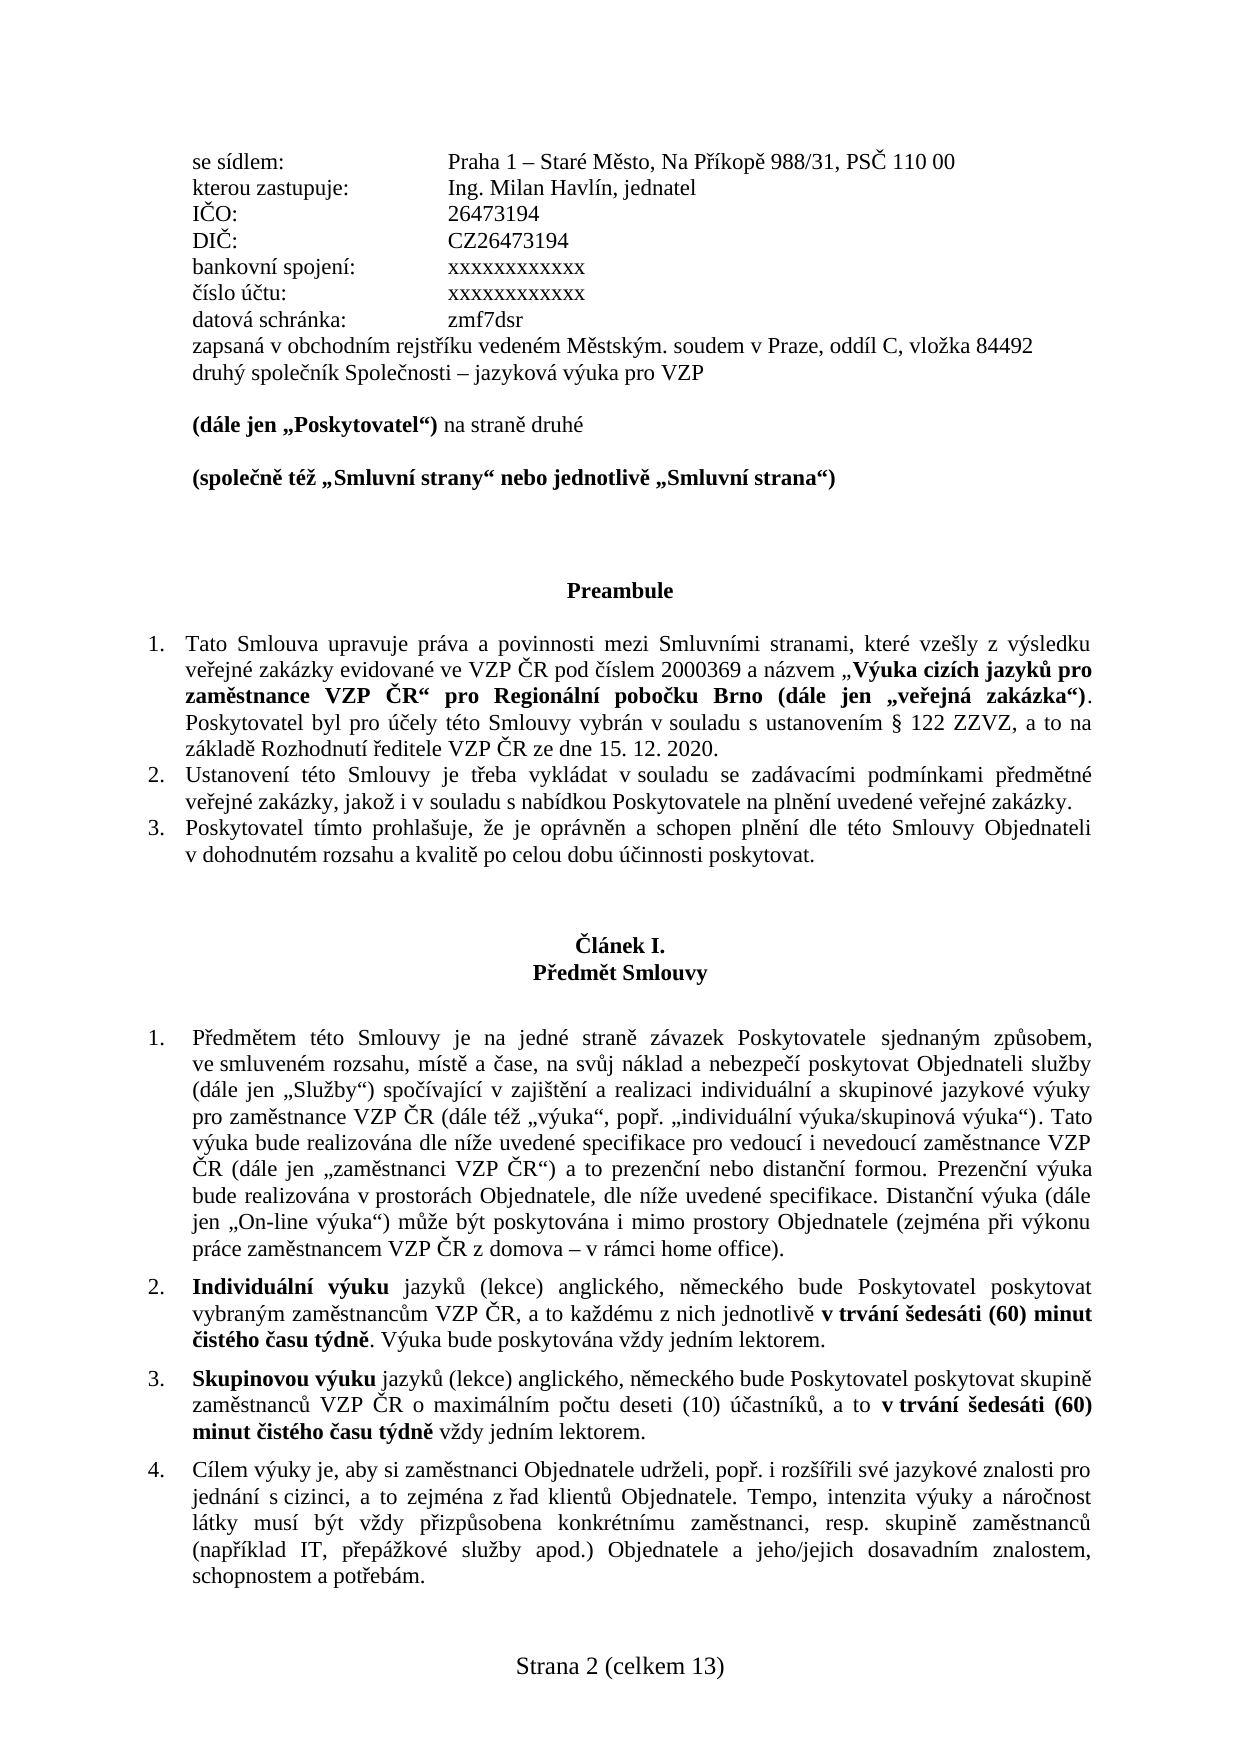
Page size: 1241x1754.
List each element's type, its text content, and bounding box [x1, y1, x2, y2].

text bankovní spojení: xxxxxxxxxxxx [192, 253, 1092, 279]
list Tato Smlouva upravuje práva a povinnosti mezi Smluvními stranami, které vzešly z výsledku veřejné zakázky evidované ve VZP ČR pod číslem 2000369 a názvem „Výuka cizích jazyků pro zaměstnance VZP ČR“ pro Regionální pobočku Brno (dále jen „veřejná zakázka“). Poskytovatel byl pro účely této Smlouvy vybrán v souladu s ustanovením § 122 ZZVZ, a to na základě Rozhodnutí ředitele VZP ČR ze dne 15. 12. 2020. [148, 630, 1092, 762]
text DIČ: CZ26473194 [192, 227, 1092, 253]
text zapsaná v obchodním rejstříku vedeném Městským. soudem v Praze, oddíl C, vložka 84492 [192, 332, 1092, 358]
list Poskytovatel tímto prohlašuje, že je oprávněn a schopen plnění dle této Smlouvy Objednateli v dohodnutém rozsahu a kvalitě po celou dobu účinnosti poskytovat. [148, 814, 1092, 867]
text (dále jen „Poskytovatel“) na straně druhé [192, 411, 1092, 438]
list Skupinovou výuku jazyků (lekce) anglického, německého bude Poskytovatel poskytovat skupině zaměstnanců VZP ČR o maximálním počtu deseti (10) účastníků, a to v trvání šedesáti (60) minut čistého času týdně vždy jedním lektorem. [148, 1365, 1092, 1444]
text se sídlem: Praha 1 – Staré Město, Na Příkopě 988/31, PSČ 110 00 [192, 148, 1092, 174]
text datová schránka: zmf7dsr [192, 306, 1092, 332]
text Předmět Smlouvy [148, 958, 1092, 985]
list Ustanovení této Smlouvy je třeba vykládat v souladu se zadávacími podmínkami předmětné veřejné zakázky, jakož i v souladu s nabídkou Poskytovatele na plnění uvedené veřejné zakázky. [148, 762, 1092, 814]
list Cílem výuky je, aby si zaměstnanci Objednatele udrželi, popř. i rozšířili své jazykové znalosti pro jednání s cizinci, a to zejména z řad klientů Objednatele. Tempo, intenzita výuky a náročnost látky musí být vždy přizpůsobena konkrétnímu zaměstnanci, resp. skupině zaměstnanců (například IT, přepážkové služby apod.) Objednatele a jeho/jejich dosavadním znalostem, schopnostem a potřebám. [148, 1457, 1092, 1588]
text (společně též „Smluvní strany“ nebo jednotlivě „Smluvní strana“) [192, 464, 1092, 490]
text druhý společník Společnosti – jazyková výuka pro VZP [192, 358, 1092, 385]
text číslo účtu: xxxxxxxxxxxx [192, 279, 1092, 306]
text Preambule [148, 577, 1092, 603]
text Článek I. [148, 932, 1092, 958]
text IČO: 26473194 [192, 200, 1092, 227]
list Předmětem této Smlouvy je na jedné straně závazek Poskytovatele sjednaným způsobem, ve smluveném rozsahu, místě a čase, na svůj náklad a nebezpečí poskytovat Objednateli služby (dále jen „Služby“) spočívající v zajištění a realizaci individuální a skupinové jazykové výuky pro zaměstnance VZP ČR (dále též „výuka“, popř. „individuální výuka/skupinová výuka“). Tato výuka bude realizována dle níže uvedené specifikace pro vedoucí i nevedoucí zaměstnance VZP ČR (dále jen „zaměstnanci VZP ČR“) a to prezenční nebo distanční formou. Prezenční výuka bude realizována v prostorách Objednatele, dle níže uvedené specifikace. Distanční výuka (dále jen „On-line výuka“) může být poskytována i mimo prostory Objednatele (zejména při výkonu práce zaměstnancem VZP ČR z domova – v rámci home office). [148, 1024, 1092, 1261]
text kterou zastupuje: Ing. Milan Havlín, jednatel [192, 174, 1092, 200]
list Individuální výuku jazyků (lekce) anglického, německého bude Poskytovatel poskytovat vybraným zaměstnancům VZP ČR, a to každému z nich jednotlivě v trvání šedesáti (60) minut čistého času týdně. Výuka bude poskytována vždy jedním lektorem. [148, 1273, 1092, 1352]
